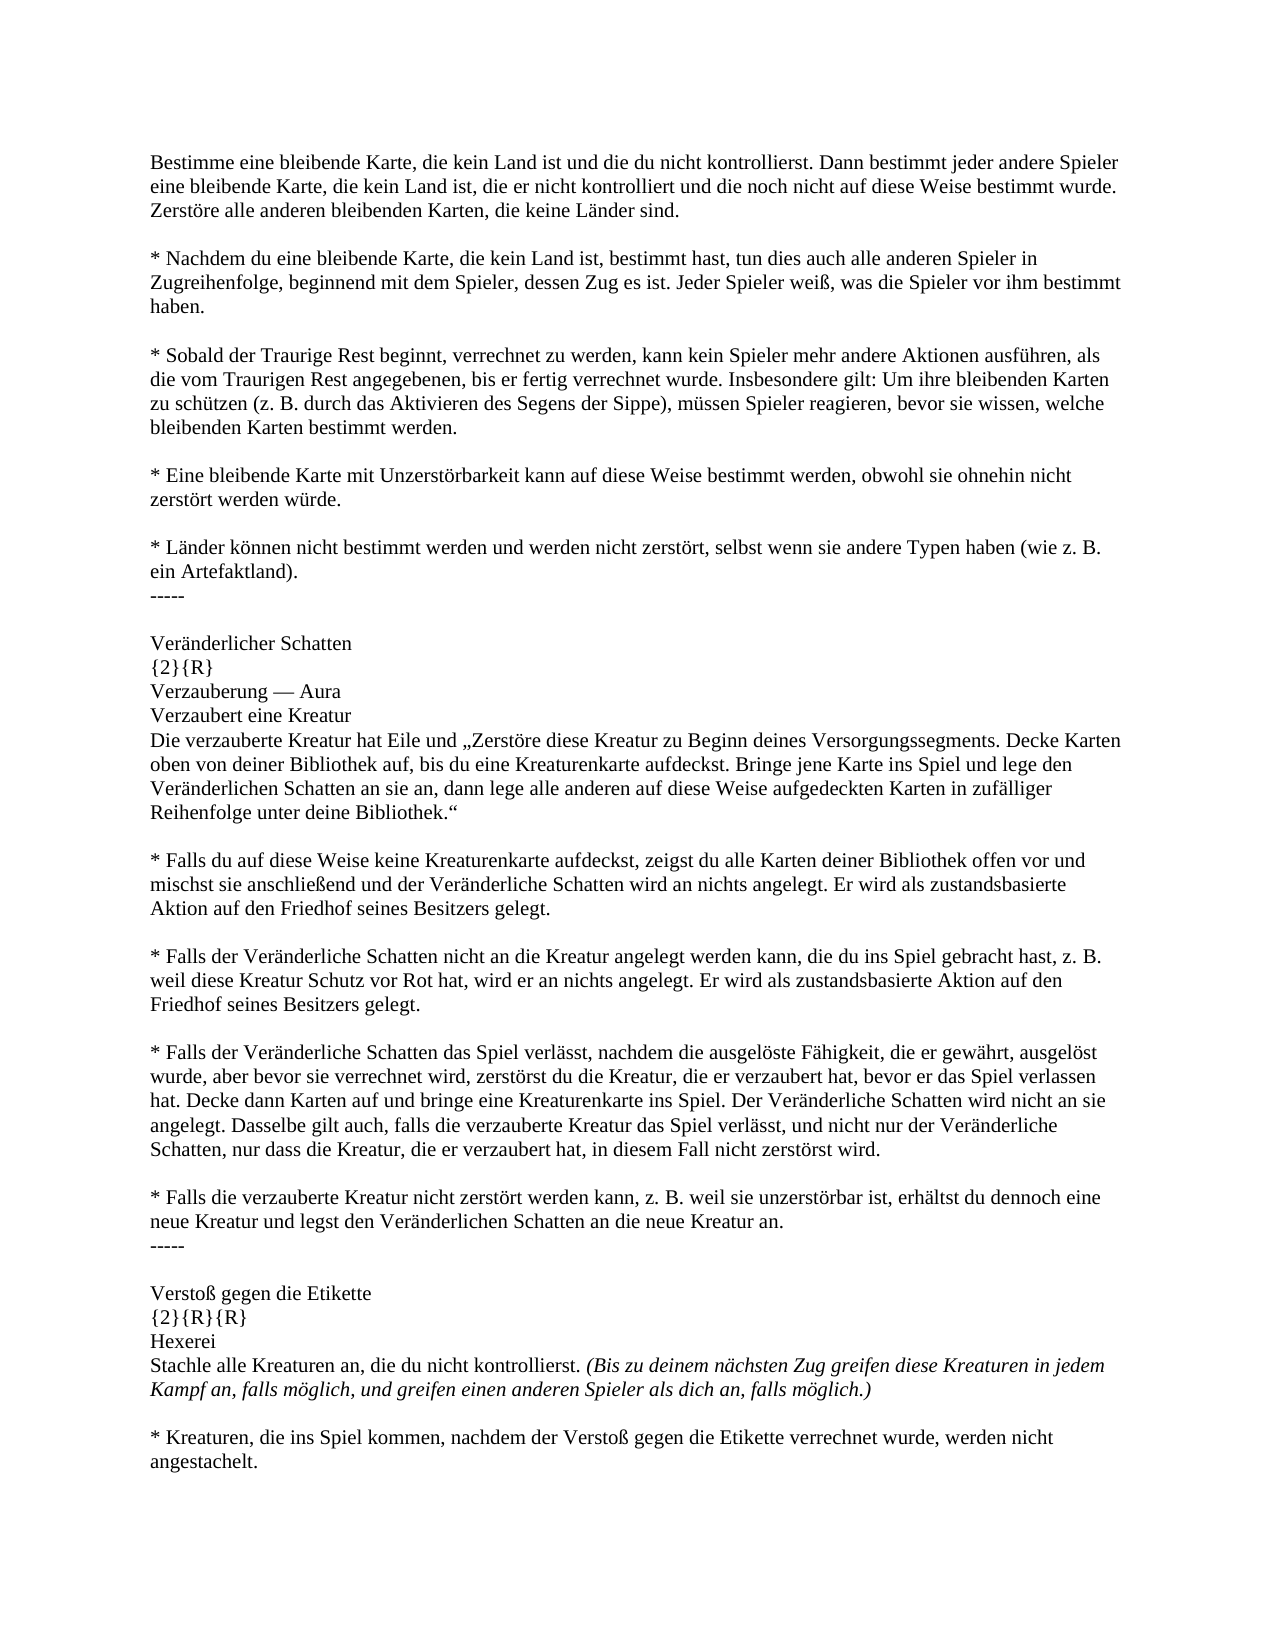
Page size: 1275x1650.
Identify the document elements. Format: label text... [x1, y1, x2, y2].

text * Falls der Veränderliche Schatten nicht an die Kreatur angelegt werden kann, die du ins Spiel gebracht hast, z. B. weil diese Kreatur Schutz vor Rot hat, wird er an nichts angelegt. Er wird als zustandsbasierte Aktion auf den Friedhof seines Besitzers gelegt. [150, 944, 1125, 1016]
text Verstoß gegen die Etikette [150, 1281, 1125, 1305]
text * Eine bleibende Karte mit Unzerstörbarkeit kann auf diese Weise bestimmt werden, obwohl sie ohnehin nicht zerstört werden würde. [150, 463, 1125, 511]
text ----- [150, 1233, 1125, 1257]
text ----- [150, 583, 1125, 607]
text * Kreaturen, die ins Spiel kommen, nachdem der Verstoß gegen die Etikette verrechnet wurde, werden nicht angestachelt. [150, 1425, 1125, 1473]
text Verzaubert eine Kreatur [150, 703, 1125, 727]
text * Sobald der Traurige Rest beginnt, verrechnet zu werden, kann kein Spieler mehr andere Aktionen ausführen, als die vom Traurigen Rest angegebenen, bis er fertig verrechnet wurde. Insbesondere gilt: Um ihre bleibenden Karten zu schützen (z. B. durch das Aktivieren des Segens der Sippe), müssen Spieler reagieren, bevor sie wissen, welche bleibenden Karten bestimmt werden. [150, 342, 1125, 439]
text Veränderlicher Schatten [150, 631, 1125, 655]
text * Falls der Veränderliche Schatten das Spiel verlässt, nachdem die ausgelöste Fähigkeit, die er gewährt, ausgelöst wurde, aber bevor sie verrechnet wird, zerstörst du die Kreatur, die er verzaubert hat, bevor er das Spiel verlassen hat. Decke dann Karten auf und bringe eine Kreaturenkarte ins Spiel. Der Veränderliche Schatten wird nicht an sie angelegt. Dasselbe gilt auch, falls die verzauberte Kreatur das Spiel verlässt, und nicht nur der Veränderliche Schatten, nur dass die Kreatur, die er verzaubert hat, in diesem Fall nicht zerstörst wird. [150, 1040, 1125, 1161]
text Die verzauberte Kreatur hat Eile und „Zerstöre diese Kreatur zu Beginn deines Versorgungssegments. Decke Karten oben von deiner Bibliothek auf, bis du eine Kreaturenkarte aufdeckst. Bringe jene Karte ins Spiel und lege den Veränderlichen Schatten an sie an, dann lege alle anderen auf diese Weise aufgedeckten Karten in zufälliger Reihenfolge unter deine Bibliothek.“ [150, 727, 1125, 824]
text {2}{R}{R} [150, 1305, 1125, 1329]
text {2}{R} [150, 655, 1125, 679]
text * Länder können nicht bestimmt werden und werden nicht zerstört, selbst wenn sie andere Typen haben (wie z. B. ein Artefaktland). [150, 535, 1125, 583]
text * Falls die verzauberte Kreatur nicht zerstört werden kann, z. B. weil sie unzerstörbar ist, erhältst du dennoch eine neue Kreatur und legst den Veränderlichen Schatten an die neue Kreatur an. [150, 1185, 1125, 1233]
text Verzauberung — Aura [150, 679, 1125, 703]
text * Nachdem du eine bleibende Karte, die kein Land ist, bestimmt hast, tun dies auch alle anderen Spieler in Zugreihenfolge, beginnend mit dem Spieler, dessen Zug es ist. Jeder Spieler weiß, was die Spieler vor ihm bestimmt haben. [150, 246, 1125, 318]
text * Falls du auf diese Weise keine Kreaturenkarte aufdeckst, zeigst du alle Karten deiner Bibliothek offen vor und mischst sie anschließend und der Veränderliche Schatten wird an nichts angelegt. Er wird als zustandsbasierte Aktion auf den Friedhof seines Besitzers gelegt. [150, 848, 1125, 920]
text Hexerei [150, 1329, 1125, 1353]
text Bestimme eine bleibende Karte, die kein Land ist und die du nicht kontrollierst. Dann bestimmt jeder andere Spieler eine bleibende Karte, die kein Land ist, die er nicht kontrolliert und die noch nicht auf diese Weise bestimmt wurde. Zerstöre alle anderen bleibenden Karten, die keine Länder sind. [150, 150, 1125, 222]
text Stachle alle Kreaturen an, die du nicht kontrollierst. (Bis zu deinem nächsten Zug greifen diese Kreaturen in jedem Kampf an, falls möglich, und greifen einen anderen Spieler als dich an, falls möglich.) [150, 1353, 1125, 1401]
